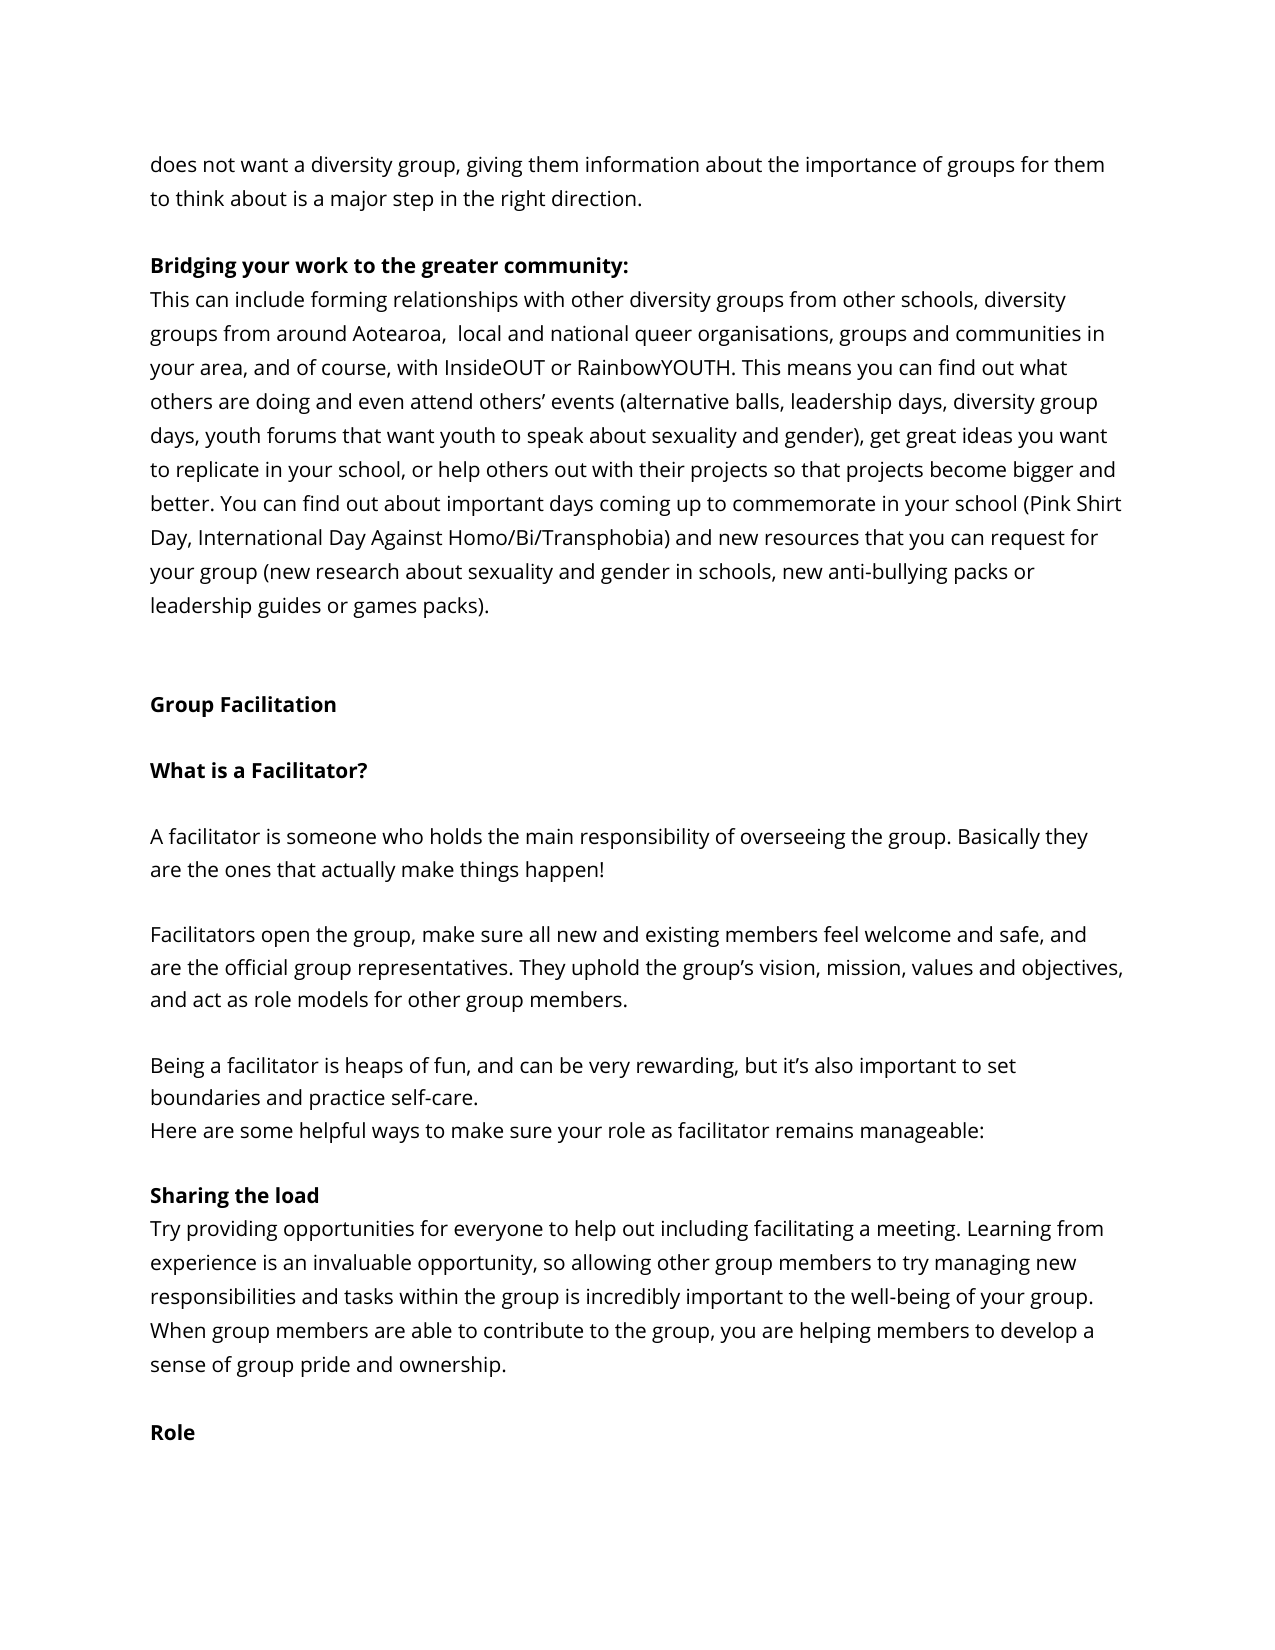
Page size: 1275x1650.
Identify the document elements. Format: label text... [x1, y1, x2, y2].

text Group Facilitation [150, 691, 1125, 751]
text Bridging your work to the greater community: [150, 251, 1125, 279]
text This can include forming relationships with other diversity groups from other schools, diversity groups from around Aotearoa, local and national queer organisations, groups and communities in your area, and of course, with InsideOUT or RainbowYOUTH. This means you can find out what others are doing and even attend others’ events (alternative balls, leadership days, diversity group days, youth forums that want youth to speak about sexuality and gender), get great ideas you want to replicate in your school, or help others out with their projects so that projects become bigger and better. You can find out about important days coming up to commemorate in your school (Pink Shirt Day, International Day Against Homo/Bi/Transphobia) and new resources that you can request for your group (new research about sexuality and gender in schools, new anti-bullying packs or leadership guides or games packs). [150, 285, 1125, 620]
text What is a Facilitator? [150, 756, 1125, 784]
text Facilitators open the group, make sure all new and existing members feel welcome and safe, and are the official group representatives. They uphold the group’s vision, mission, values and objectives, and act as role models for other group members. [150, 920, 1125, 1014]
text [150, 150, 1125, 212]
text Try providing opportunities for everyone to help out including facilitating a meeting. Learning from experience is an invaluable opportunity, so allowing other group members to try managing new responsibilities and tasks within the group is incredibly important to the well-being of your group. When group members are able to contribute to the group, you are helping members to develop a sense of group pride and ownership. [150, 1214, 1125, 1378]
text Role [150, 1418, 1125, 1447]
text A facilitator is someone who holds the main responsibility of overseeing the group. Basically they are the ones that actually make things happen! [150, 822, 1125, 883]
text Being a facilitator is heaps of fun, and can be very rewarding, but it’s also important to set boundaries and practice self-care. Here are some helpful ways to make sure your role as facilitator remains manageable: Sharing the load [150, 1051, 1125, 1209]
